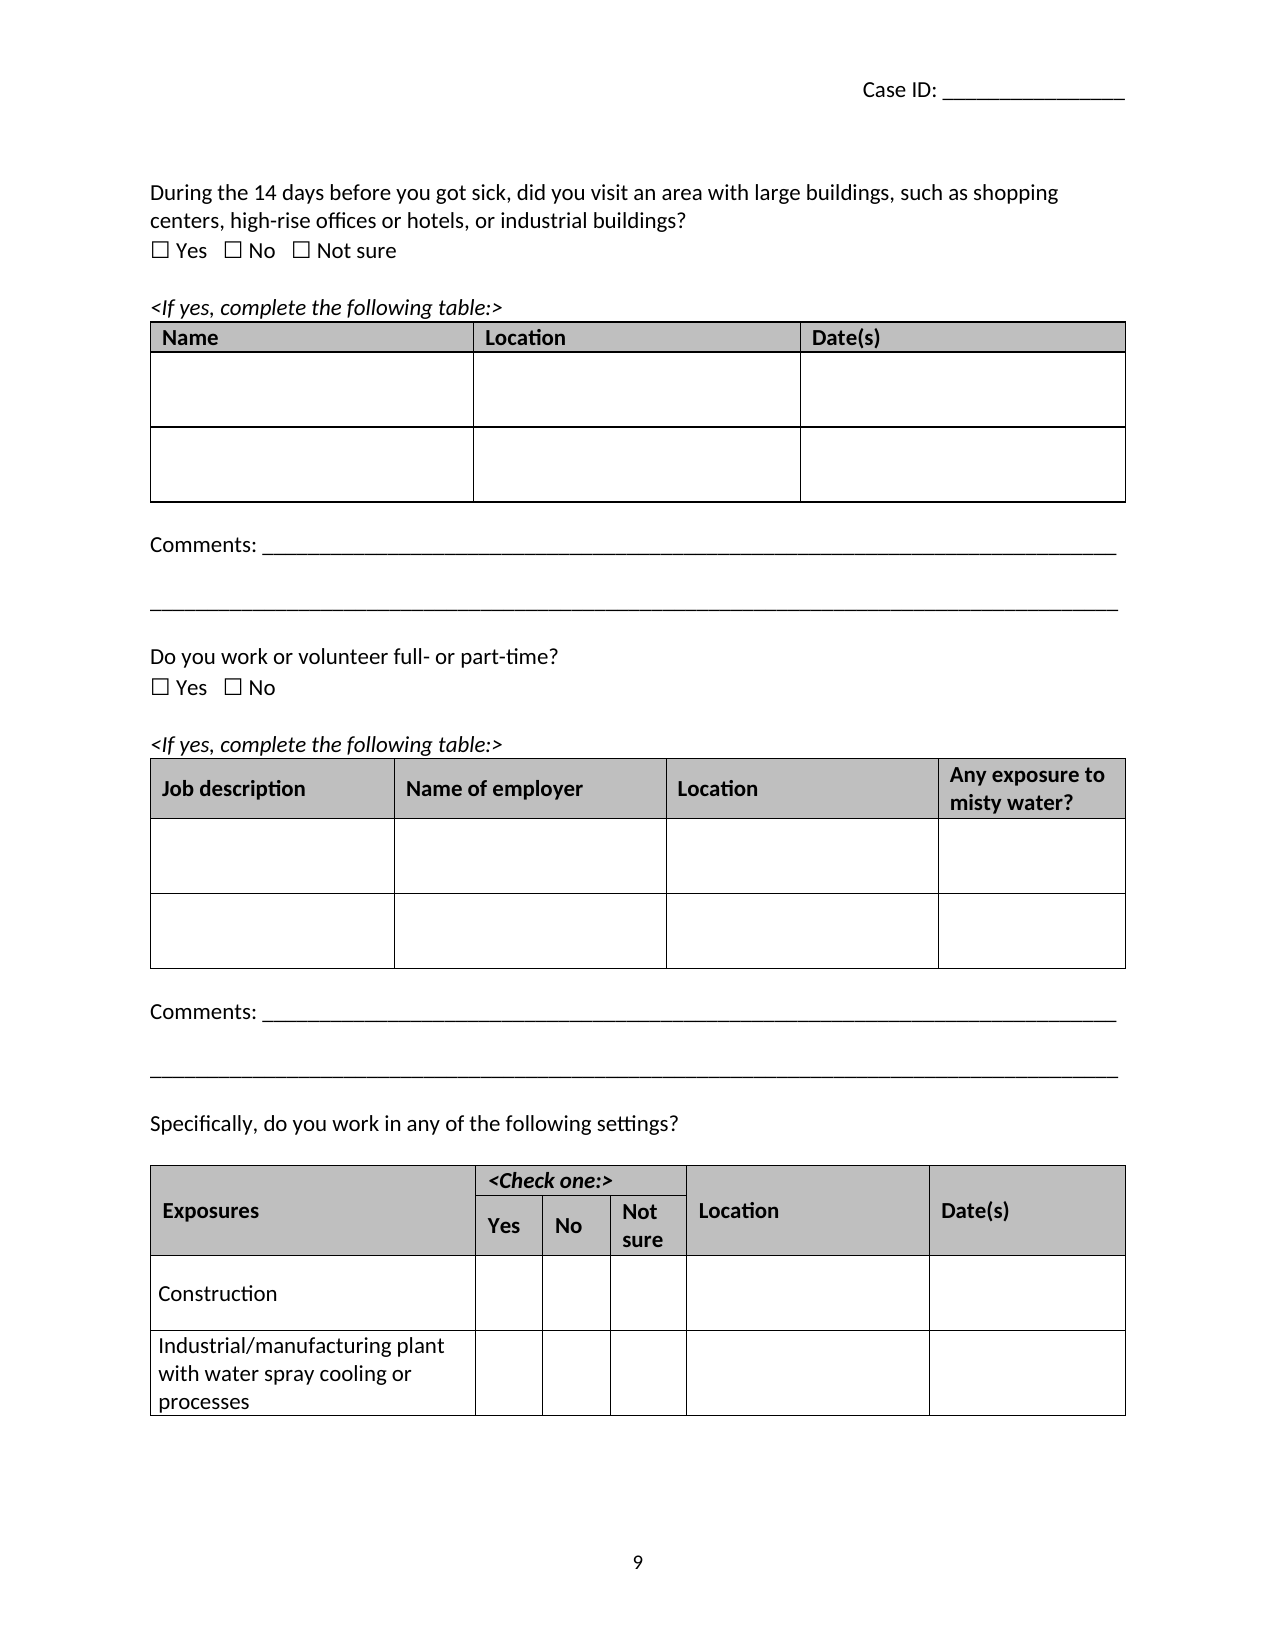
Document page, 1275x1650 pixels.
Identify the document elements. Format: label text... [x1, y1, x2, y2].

table_header <Check one:> [476, 1166, 686, 1195]
table_cell [687, 1331, 929, 1415]
text Yes No [150, 671, 1125, 702]
table_header Date(s) [930, 1166, 1125, 1255]
table_cell Yes [476, 1196, 542, 1255]
table_cell [395, 894, 666, 968]
table_cell [476, 1256, 542, 1330]
table_cell Industrial/manufacturing plant with water spray cooling or processes [151, 1331, 475, 1415]
table_cell [930, 1331, 1125, 1415]
table_cell [543, 1256, 610, 1330]
table_cell [939, 819, 1125, 893]
text Yes No Not sure [150, 234, 1125, 265]
text _____________________________________________________________________________________ [150, 1053, 1125, 1081]
table_cell [939, 894, 1125, 968]
table_cell [151, 428, 473, 501]
table_header Location [474, 323, 800, 351]
text Comments: ___________________________________________________________________________ [150, 530, 1125, 558]
text During the 14 days before you got sick, did you visit an area with large buildings, such as shopping centers, high-rise offices or hotels, or industrial buildings? [150, 178, 1125, 234]
text <If yes, complete the following table:> [150, 730, 1125, 758]
table_cell [151, 819, 394, 893]
text Comments: ___________________________________________________________________________ [150, 997, 1125, 1025]
table_cell [395, 819, 666, 893]
table_cell [801, 353, 1125, 426]
table_cell [687, 1256, 929, 1330]
table_cell [474, 428, 800, 501]
table_cell Not sure [611, 1196, 686, 1255]
table_header Location [687, 1166, 929, 1255]
table_cell [667, 894, 938, 968]
table_cell [151, 894, 394, 968]
table_cell No [543, 1196, 610, 1255]
table_header Exposures [151, 1166, 475, 1255]
table_cell Construction [151, 1256, 475, 1330]
text <If yes, complete the following table:> [150, 293, 1125, 321]
table_header Name of employer [395, 759, 666, 818]
table_header Any exposure to misty water? [939, 759, 1125, 818]
table_header Name [151, 323, 473, 351]
text Do you work or volunteer full- or part-time? [150, 642, 1125, 671]
table_header Location [667, 759, 938, 818]
text _____________________________________________________________________________________ [150, 586, 1125, 614]
table_cell [476, 1331, 542, 1415]
table_cell [611, 1331, 686, 1415]
table_cell [667, 819, 938, 893]
table_cell [930, 1256, 1125, 1330]
table_cell [801, 428, 1125, 501]
table_cell [611, 1256, 686, 1330]
table_cell [543, 1331, 610, 1415]
table_header Job description [151, 759, 394, 818]
table_cell [151, 353, 473, 426]
table_cell [474, 353, 800, 426]
text Specifically, do you work in any of the following settings? [150, 1109, 1125, 1137]
table_header Date(s) [801, 323, 1125, 351]
